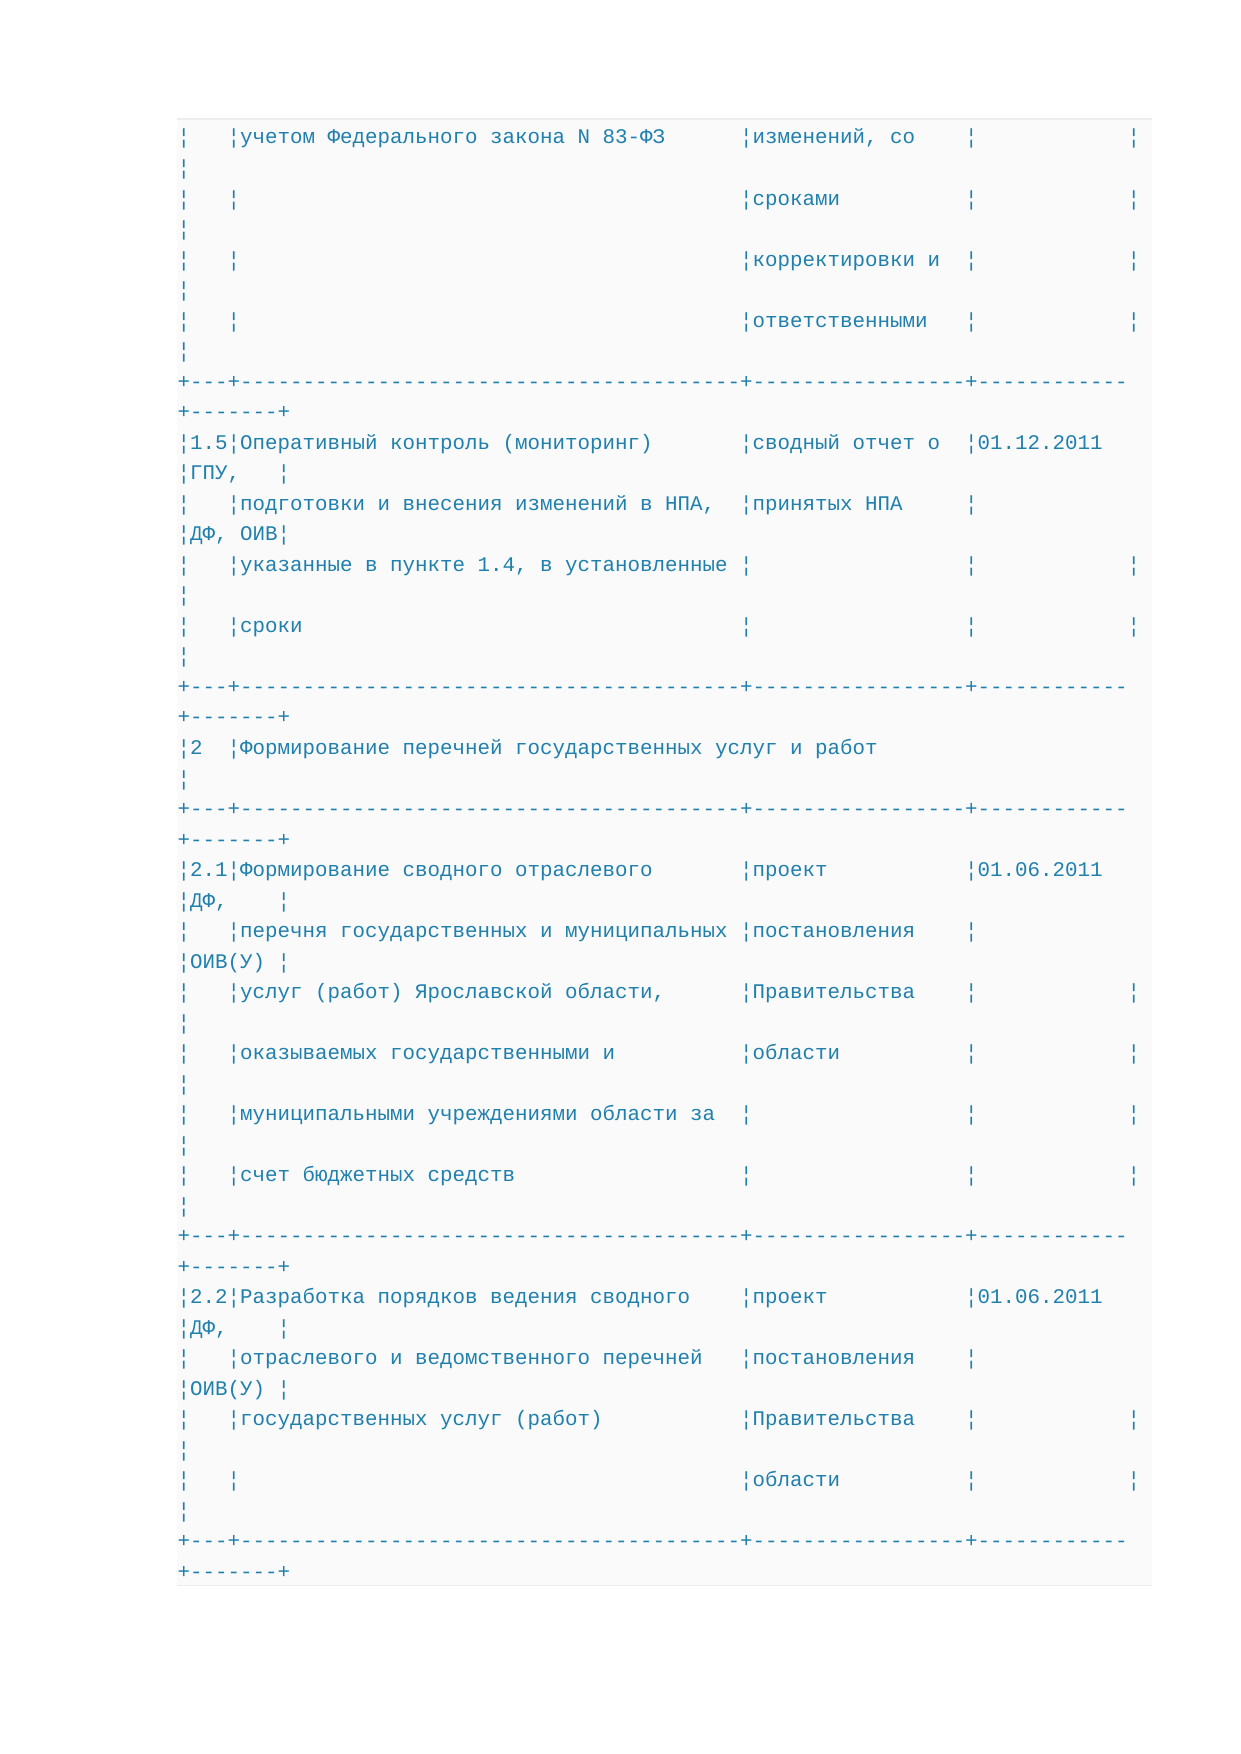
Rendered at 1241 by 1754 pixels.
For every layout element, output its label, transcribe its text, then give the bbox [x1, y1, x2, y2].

text ¦ ¦ ¦сроками ¦ ¦ ¦ [177, 181, 1152, 242]
text +---+----------------------------------------+-----------------+------------+-------+ [177, 1218, 1152, 1279]
text ¦ ¦ ¦ответственными ¦ ¦ ¦ [177, 303, 1152, 364]
text ¦1.5¦Оперативный контроль (мониторинг) ¦сводный отчет о ¦01.12.2011 ¦ГПУ, ¦ [177, 425, 1152, 486]
text +---+----------------------------------------+-----------------+------------+-------+ [177, 791, 1152, 852]
text ¦ ¦ ¦корректировки и ¦ ¦ ¦ [177, 242, 1152, 303]
text +---+----------------------------------------+-----------------+------------+-------+ [177, 1522, 1152, 1585]
text ¦ ¦счет бюджетных средств ¦ ¦ ¦ ¦ [177, 1157, 1152, 1218]
text ¦ ¦подготовки и внесения изменений в НПА, ¦принятых НПА ¦ ¦ДФ, ОИВ¦ [177, 486, 1152, 547]
text ¦ ¦оказываемых государственными и ¦области ¦ ¦ ¦ [177, 1035, 1152, 1096]
text ¦ ¦государственных услуг (работ) ¦Правительства ¦ ¦ ¦ [177, 1402, 1152, 1463]
text ¦ ¦ ¦области ¦ ¦ ¦ [177, 1463, 1152, 1522]
text ¦2 ¦Формирование перечней государственных услуг и работ ¦ [177, 730, 1152, 791]
text ¦ ¦сроки ¦ ¦ ¦ ¦ [177, 608, 1152, 669]
text ¦ ¦муниципальными учреждениями области за ¦ ¦ ¦ ¦ [177, 1096, 1152, 1157]
text ¦2.1¦Формирование сводного отраслевого ¦проект ¦01.06.2011 ¦ДФ, ¦ [177, 852, 1152, 913]
text ¦2.2¦Разработка порядков ведения сводного ¦проект ¦01.06.2011 ¦ДФ, ¦ [177, 1279, 1152, 1341]
text +---+----------------------------------------+-----------------+------------+-------+ [177, 669, 1152, 730]
text ¦ ¦перечня государственных и муниципальных ¦постановления ¦ ¦ОИВ(У) ¦ [177, 913, 1152, 974]
text ¦ ¦отраслевого и ведомственного перечней ¦постановления ¦ ¦ОИВ(У) ¦ [177, 1341, 1152, 1402]
text ¦ ¦услуг (работ) Ярославской области, ¦Правительства ¦ ¦ ¦ [177, 974, 1152, 1035]
text +---+----------------------------------------+-----------------+------------+-------+ [177, 364, 1152, 425]
text ¦ ¦учетом Федерального закона N 83-ФЗ ¦изменений, со ¦ ¦ ¦ [177, 120, 1152, 181]
text ¦ ¦указанные в пункте 1.4, в установленные ¦ ¦ ¦ ¦ [177, 547, 1152, 608]
